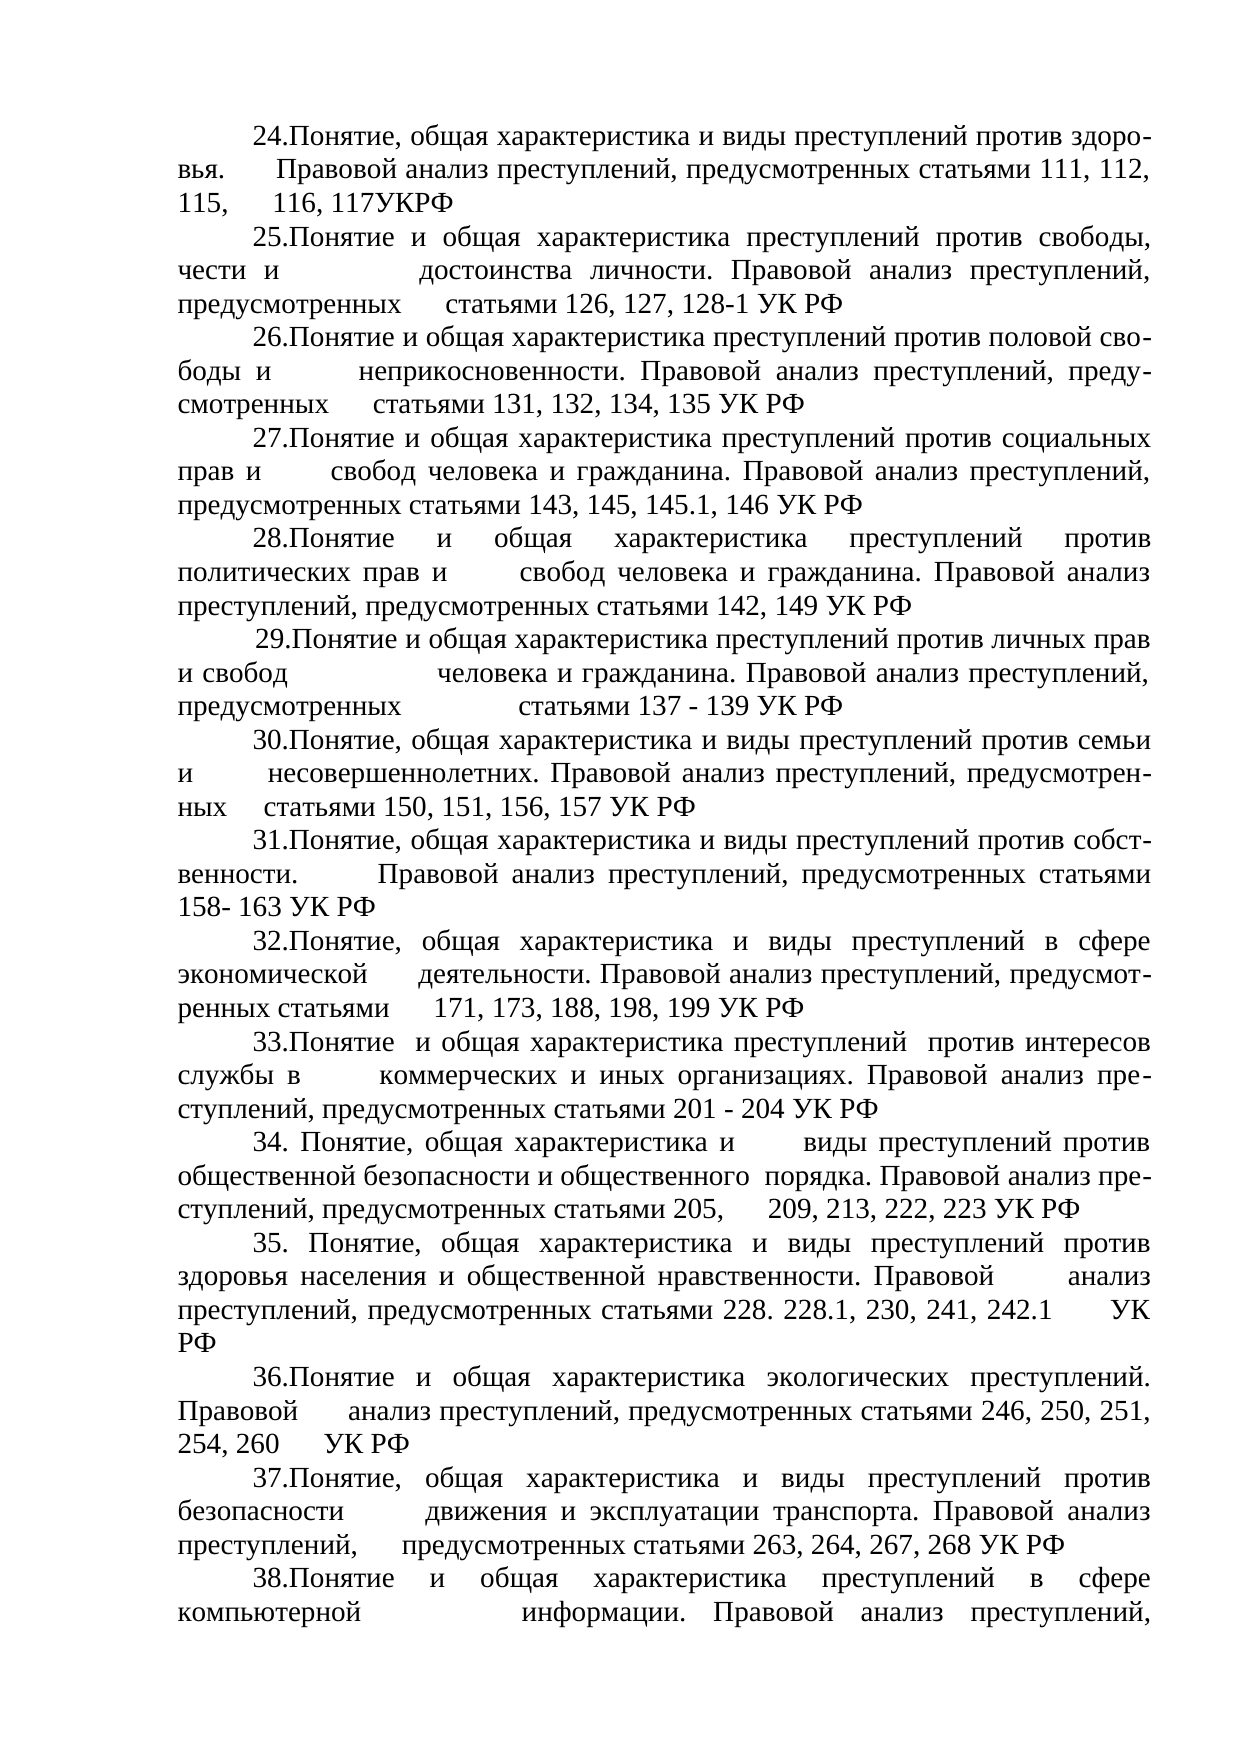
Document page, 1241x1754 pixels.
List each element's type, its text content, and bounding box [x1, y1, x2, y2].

text 26.Понятие и общая характеристика преступлений против половой свободы и неприкосновенности. Правовой анализ преступлений, предусмотренных статьями 131, 132, 134, 135 УК РФ [177, 319, 1152, 420]
text 31.Понятие, общая характеристика и виды преступлений против собственности. Правовой анализ преступлений, предусмотренных статьями 158- 163 УК РФ [177, 822, 1152, 923]
text 27.Понятие и общая характеристика преступлений против социальных прав и свобод человека и гражданина. Правовой анализ преступлений, предусмотренных статьями 143, 145, 145.1, 146 УК РФ [177, 420, 1152, 521]
text 28.Понятие и общая характеристика преступлений против политических прав и свобод человека и гражданина. Правовой анализ преступлений, предусмотренных статьями 142, 149 УК РФ [177, 521, 1152, 621]
text 25.Понятие и общая характеристика преступлений против свободы, чести и достоинства личности. Правовой анализ преступлений, предусмотренных статьями 126, 127, 128-1 УК РФ [177, 219, 1152, 319]
text 34. Понятие, общая характеристика и виды преступлений против общественной безопасности и общественного порядка. Правовой анализ преступлений, предусмотренных статьями 205, 209, 213, 222, 223 УК РФ [177, 1124, 1152, 1225]
text 30.Понятие, общая характеристика и виды преступлений против семьи и несовершеннолетних. Правовой анализ преступлений, предусмотренных статьями 150, 151, 156, 157 УК РФ [177, 722, 1152, 822]
text 29.Понятие и общая характеристика преступлений против личных прав и свобод человека и гражданина. Правовой анализ преступлений, предусмотренных статьями 137 - 139 УК РФ [177, 621, 1152, 722]
text 33.Понятие и общая характеристика преступлений против интересов службы в коммерческих и иных организациях. Правовой анализ преступлений, предусмотренных статьями 201 - 204 УК РФ [177, 1024, 1152, 1124]
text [177, 1560, 1152, 1627]
text 32.Понятие, общая характеристика и виды преступлений в сфере экономической деятельности. Правовой анализ преступлений, предусмотренных статьями 171, 173, 188, 198, 199 УК РФ [177, 923, 1152, 1024]
text 36.Понятие и общая характеристика экологических преступлений. Правовой анализ преступлений, предусмотренных статьями 246, 250, 251, 254, 260 УК РФ [177, 1359, 1152, 1460]
text 35. Понятие, общая характеристика и виды преступлений против здоровья населения и общественной нравственности. Правовой анализ преступлений, предусмотренных статьями 228. 228.1, 230, 241, 242.1 УК РФ [177, 1225, 1152, 1359]
text 24.Понятие, общая характеристика и виды преступлений против здоровья. Правовой анализ преступлений, предусмотренных статьями 111, 112, 115, 116, 117УКРФ [177, 118, 1152, 219]
text 37.Понятие, общая характеристика и виды преступлений против безопасности движения и эксплуатации транспорта. Правовой анализ преступлений, предусмотренных статьями 263, 264, 267, 268 УК РФ [177, 1460, 1152, 1560]
